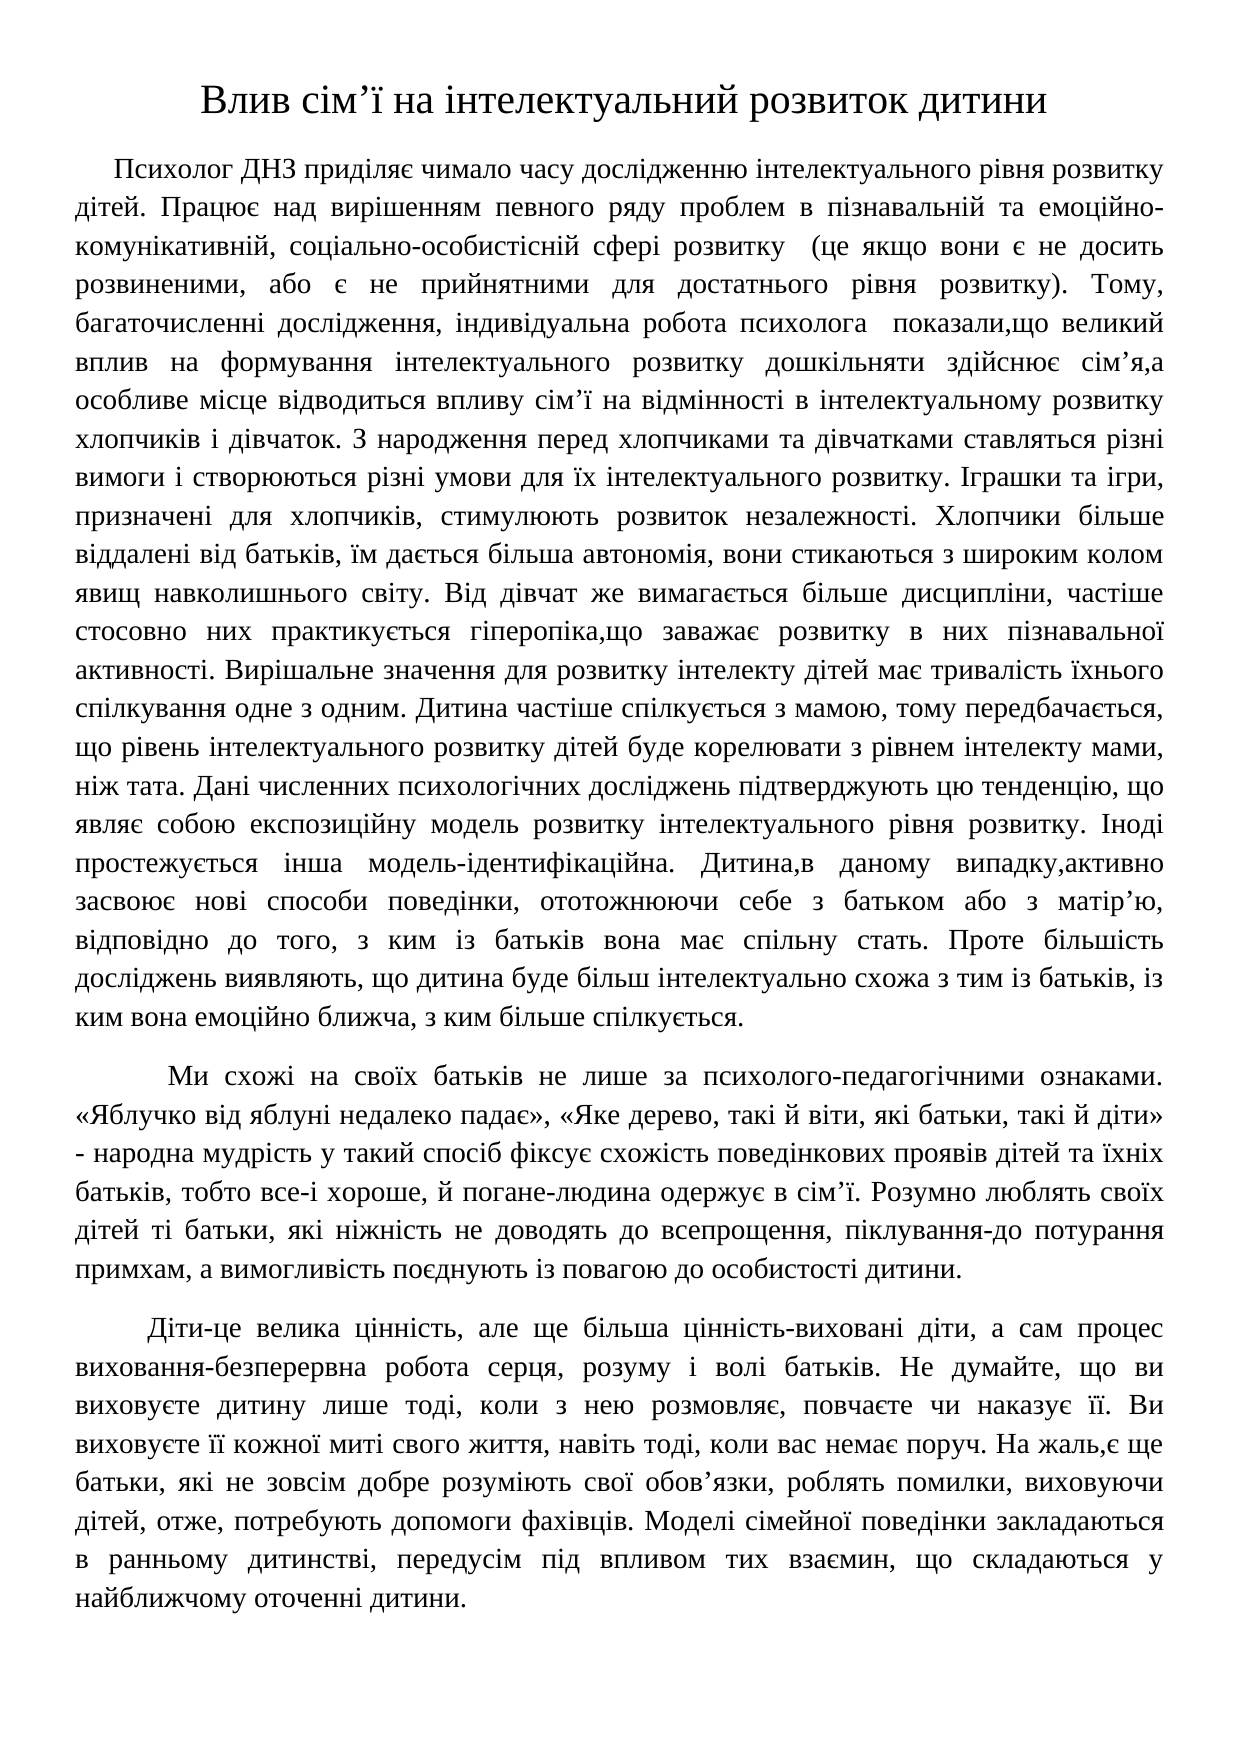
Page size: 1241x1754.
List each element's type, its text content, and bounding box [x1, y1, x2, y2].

text Діти-це велика цінність, але ще більша цінність-виховані діти, а сам процес виховання-безперервна робота серця, розуму і волі батьків. Не думайте, що ви виховуєте дитину лише тоді, коли з нею розмовляє, повчаєте чи наказує її. Ви виховуєте її кожної миті свого життя, навіть тоді, коли вас немає поруч. На жаль,є ще батьки, які не зовсім добре розуміють свої обов’язки, роблять помилки, виховуючи дітей, отже, потребують допомоги фахівців. Моделі сімейної поведінки закладаються в ранньому дитинстві, передусім під впливом тих взаємин, що складаються у найближчому оточенні дитини. [75, 1310, 1165, 1614]
text Психолог ДНЗ приділяє чимало часу дослідженню інтелектуального рівня розвитку дітей. Працює над вирішенням певного ряду проблем в пізнавальній та емоційно-комунікативній, соціально-особистісній сфері розвитку (це якщо вони є не досить розвиненими, або є не прийнятними для достатнього рівня розвитку). Тому, багаточисленні дослідження, індивідуальна робота психолога показали,що великий вплив на формування інтелектуального розвитку дошкільняти здійснює сім’я,а особливе місце відводиться впливу сім’ї на відмінності в інтелектуальному розвитку хлопчиків і дівчаток. З народження перед хлопчиками та дівчатками ставляться різні вимоги і створюються різні умови для їх інтелектуального розвитку. Іграшки та ігри, призначені для хлопчиків, стимулюють розвиток незалежності. Хлопчики більше віддалені від батьків, їм дається більша автономія, вони стикаються з широким колом явищ навколишнього світу. Від дівчат же вимагається більше дисципліни, частіше стосовно них практикується гіперопіка,що заважає розвитку в них пізнавальної активності. Вирішальне значення для розвитку інтелекту дітей має тривалість їхнього спілкування одне з одним. Дитина частіше спілкується з мамою, тому передбачається, що рівень інтелектуального розвитку дітей буде корелювати з рівнем інтелекту мами, ніж тата. Дані численних психологічних досліджень підтверджують цю тенденцію, що являє собою експозиційну модель розвитку інтелектуального рівня розвитку. Іноді простежується інша модель-ідентифікаційна. Дитина,в даному випадку,активно засвоює нові способи поведінки, ототожнюючи себе з батьком або з матір’ю, відповідно до того, з ким із батьків вона має спільну стать. Проте більшість досліджень виявляють, що дитина буде більш інтелектуально схожа з тим із батьків, із ким вона емоційно ближча, з ким більше спілкується. [75, 151, 1165, 1032]
text Влив сім’ї на інтелектуальний розвиток дитини [75, 75, 1165, 123]
text Ми схожі на своїх батьків не лише за психолого-педагогічними ознаками. «Яблучко від яблуні недалеко падає», «Яке дерево, такі й віти, які батьки, такі й діти» - народна мудрість у такий спосіб фіксує схожість поведінкових проявів дітей та їхніх батьків, тобто все-і хороше, й погане-людина одержує в сім’ї. Розумно люблять своїх дітей ті батьки, які ніжність не доводять до всепрощення, піклування-до потурання примхам, а вимогливість поєднують із повагою до особистості дитини. [75, 1058, 1165, 1284]
